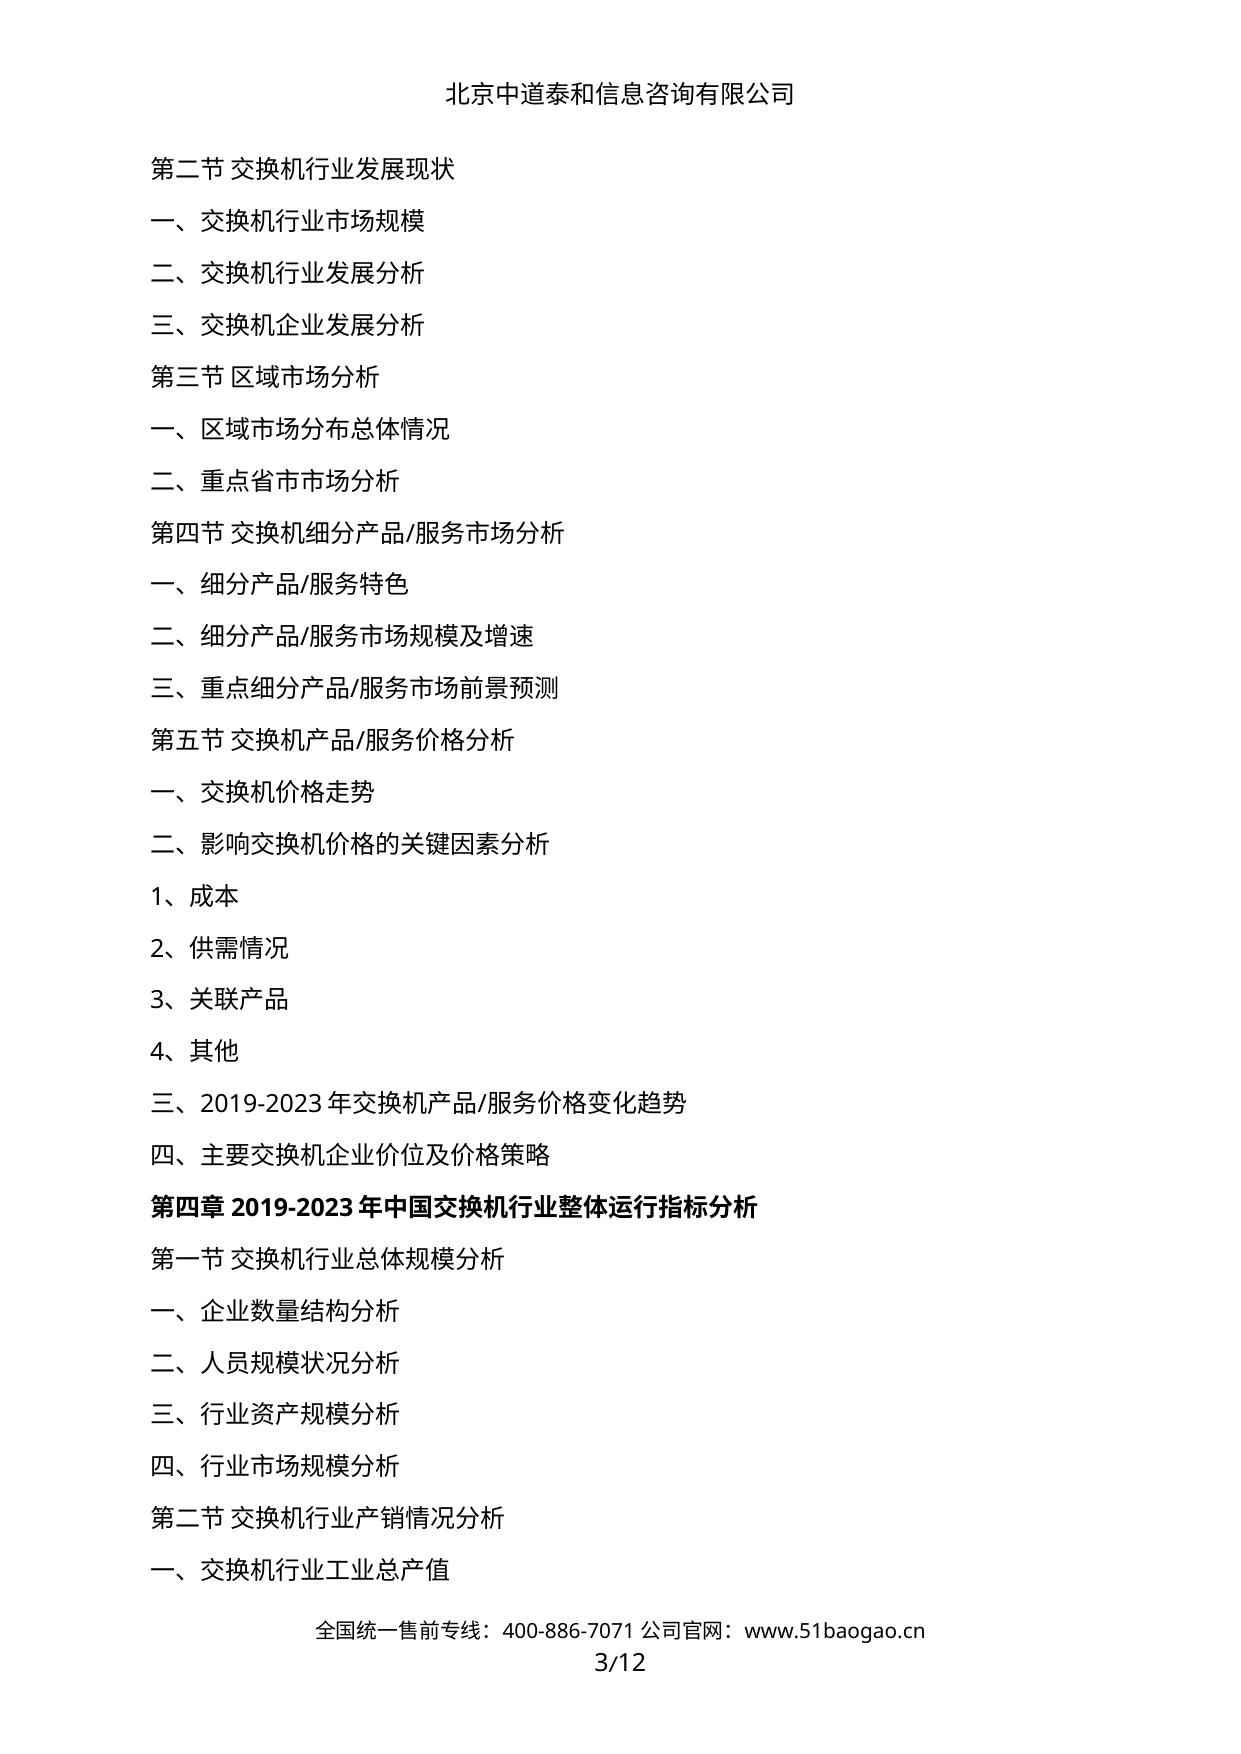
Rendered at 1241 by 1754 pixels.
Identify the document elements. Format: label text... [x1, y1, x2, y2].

text 三、重点细分产品/服务市场前景预测 [150, 669, 1090, 705]
text 第四节 交换机细分产品/服务市场分析 [150, 513, 1090, 549]
text 第三节 区域市场分析 [150, 357, 1090, 394]
text 第一节 交换机行业总体规模分析 [150, 1239, 1090, 1276]
text 第二节 交换机行业发展现状 [150, 150, 1090, 186]
text 三、2019-2023年交换机产品/服务价格变化趋势 [150, 1084, 1090, 1120]
text 三、交换机企业发展分析 [150, 306, 1090, 342]
text 一、交换机行业市场规模 [150, 202, 1090, 238]
text 一、细分产品/服务特色 [150, 565, 1090, 601]
text 一、企业数量结构分析 [150, 1291, 1090, 1327]
text 第二节 交换机行业产销情况分析 [150, 1499, 1090, 1535]
text 第五节 交换机产品/服务价格分析 [150, 721, 1090, 757]
text 一、交换机价格走势 [150, 772, 1090, 809]
text 4、其他 [150, 1032, 1090, 1068]
text 二、重点省市市场分析 [150, 461, 1090, 497]
text 三、行业资产规模分析 [150, 1395, 1090, 1431]
text 3、关联产品 [150, 980, 1090, 1016]
text 一、交换机行业工业总产值 [150, 1551, 1090, 1587]
text 四、主要交换机企业价位及价格策略 [150, 1136, 1090, 1172]
text 二、人员规模状况分析 [150, 1343, 1090, 1379]
text 1、成本 [150, 876, 1090, 912]
text 第四章 2019-2023年中国交换机行业整体运行指标分析 [150, 1187, 1090, 1224]
text 2、供需情况 [150, 928, 1090, 964]
text 二、细分产品/服务市场规模及增速 [150, 617, 1090, 653]
text 四、行业市场规模分析 [150, 1447, 1090, 1483]
text 一、区域市场分布总体情况 [150, 409, 1090, 446]
text 二、影响交换机价格的关键因素分析 [150, 824, 1090, 861]
text 二、交换机行业发展分析 [150, 254, 1090, 290]
